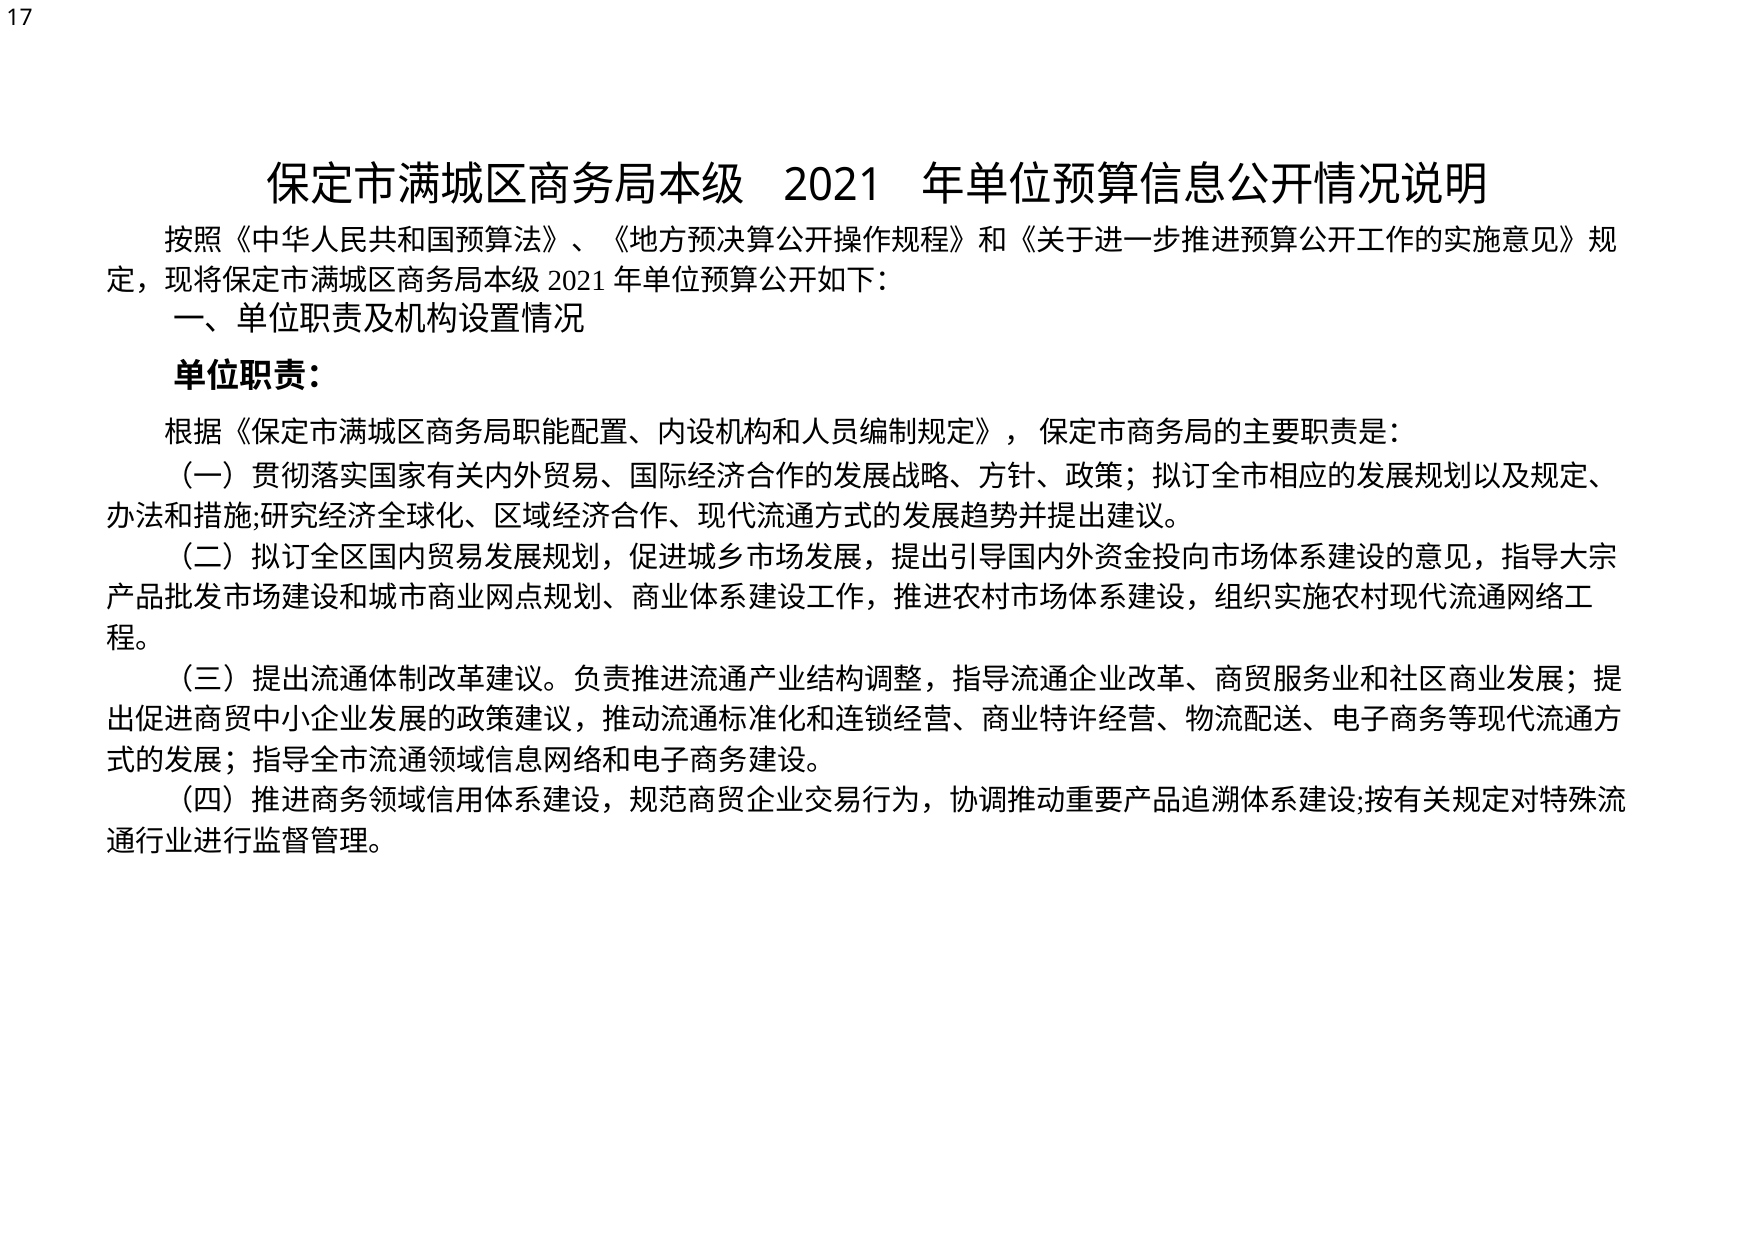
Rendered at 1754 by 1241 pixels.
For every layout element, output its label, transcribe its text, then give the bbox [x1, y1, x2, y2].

text （一）贯彻落实国家有关内外贸易、国际经济合作的发展战略、方针、政策；拟订全市相应的发展规划以及规定、办法和措施;研究经济全球化、区域经济合作、现代流通方式的发展趋势并提出建议。 [106, 454, 1623, 535]
text （三）提出流通体制改革建议。负责推进流通产业结构调整，指导流通企业改革、商贸服务业和社区商业发展；提出促进商贸中小企业发展的政策建议，推动流通标准化和连锁经营、商业特许经营、物流配送、电子商务等现代流通方式的发展；指导全市流通领域信息网络和电子商务建设。 [106, 657, 1623, 778]
text 根据《保定市满城区商务局职能配置、内设机构和人员编制规定》， 保定市商务局的主要职责是： [164, 401, 1725, 453]
text 按照《中华人民共和国预算法》、《地方预决算公开操作规程》和《关于进一步推进预算公开工作的实施意见》规定，现将保定市满城区商务局本级 2021 年单位预算公开如下： [106, 218, 1623, 299]
text （四）推进商务领域信用体系建设，规范商贸企业交易行为，协调推动重要产品追溯体系建设;按有关规定对特殊流通行业进行监督管理。 [106, 778, 1631, 859]
text 保定市满城区商务局本级 2021 年单位预算信息公开情况说明 [171, 134, 1583, 217]
subtitle 单位职责： [173, 338, 1725, 399]
subtitle 一、单位职责及机构设置情况 [173, 299, 1725, 338]
text （二）拟订全区国内贸易发展规划，促进城乡市场发展，提出引导国内外资金投向市场体系建设的意见，指导大宗产品批发市场建设和城市商业网点规划、商业体系建设工作，推进农村市场体系建设，组织实施农村现代流通网络工 程。 [106, 535, 1623, 657]
